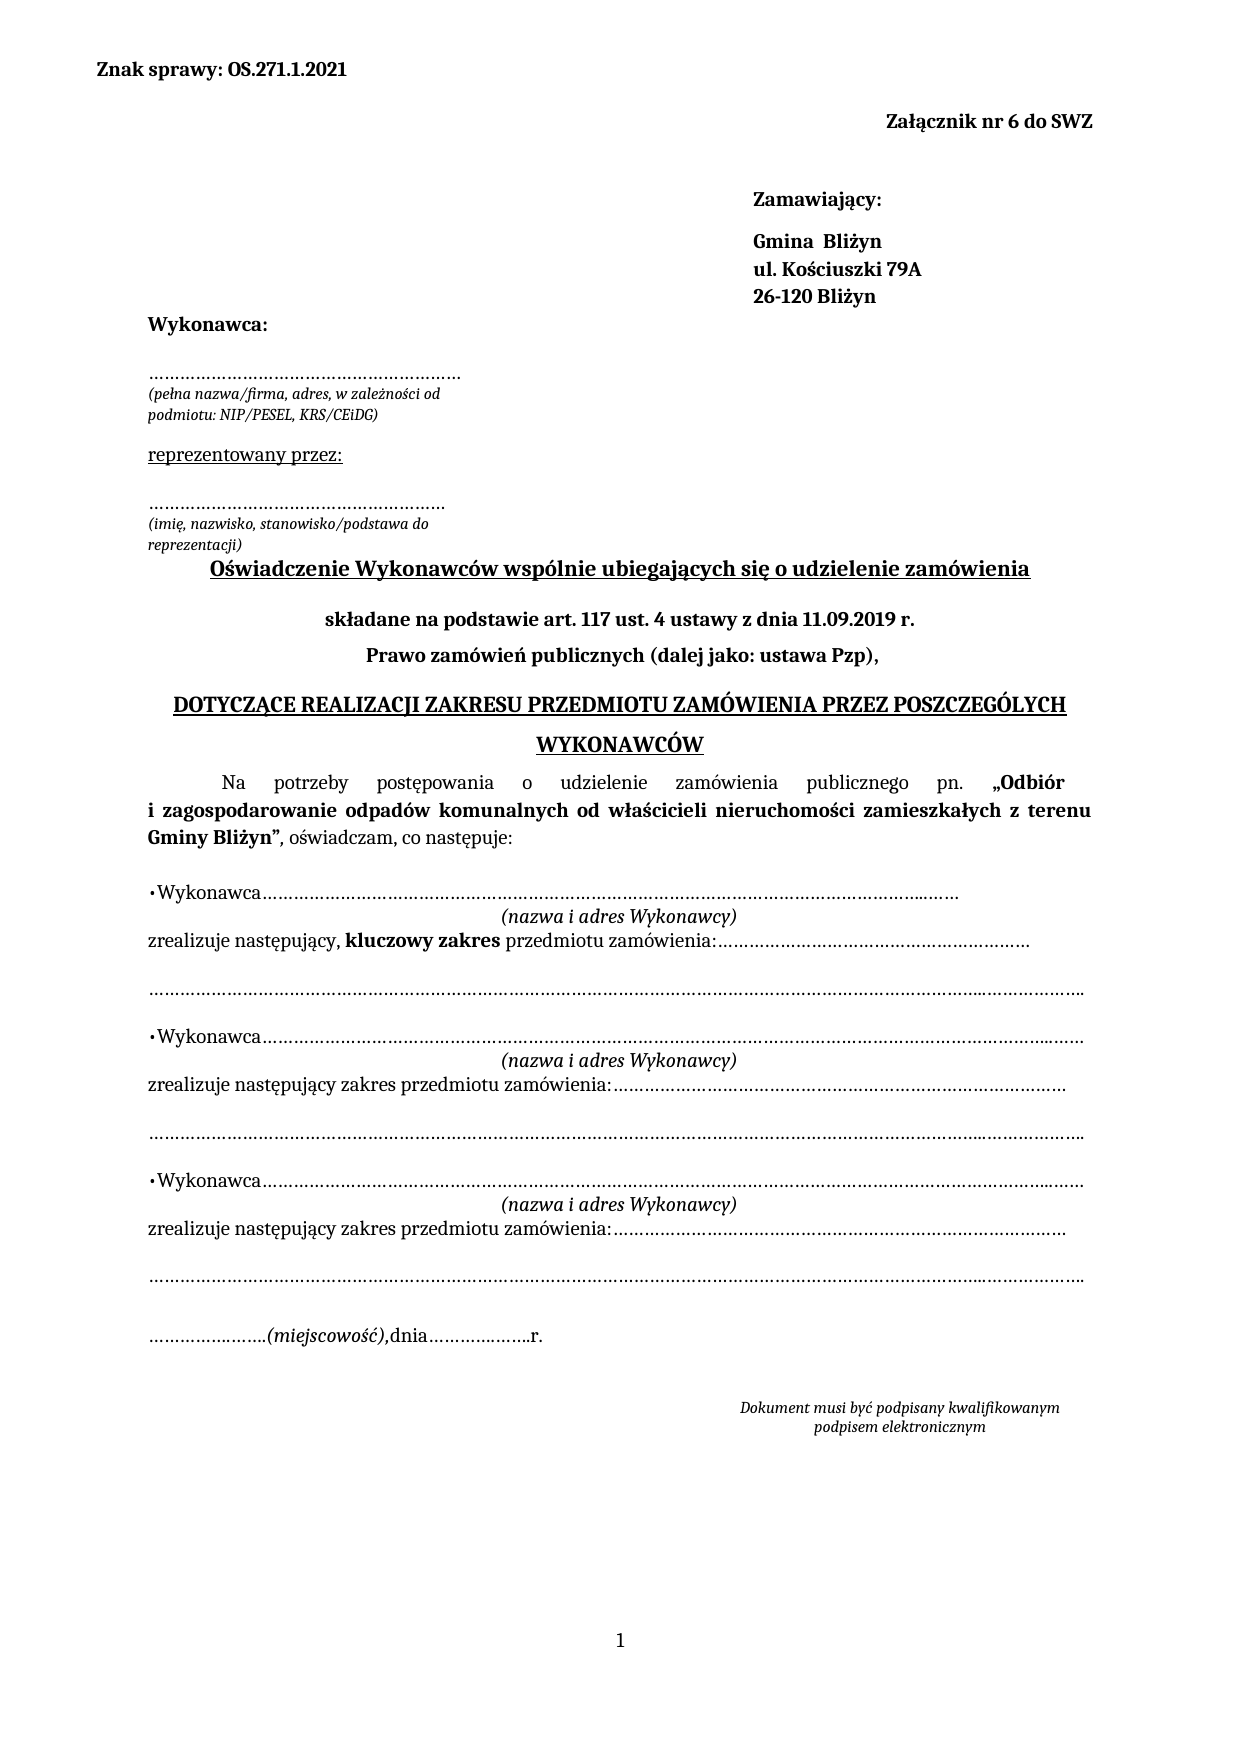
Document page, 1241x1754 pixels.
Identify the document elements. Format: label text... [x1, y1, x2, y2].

text ul. Kościuszki 79A 26-120 Bliżyn [753, 258, 1093, 309]
text Zamawiający: [753, 188, 1093, 212]
text (pełna nazwa/firma, adres, w zależności od podmiotu: NIP/PESEL, KRS/CEiDG) [148, 384, 472, 424]
text •Wykonawca……………………………………………………………………………………………………………………………………..…… [148, 1168, 1093, 1192]
text składane na podstawie art. 117 ust. 4 ustawy z dnia 11.09.2019 r. [148, 607, 1093, 631]
text Oświadczenie Wykonawców wspólnie ubiegających się o udzielenie zamówienia [148, 556, 1093, 582]
text zrealizuje następujący, kluczowy zakres przedmiotu zamówienia:…………………………………………………… [148, 929, 1093, 953]
text Na potrzeby postępowania o udzielenie zamówienia publicznego pn. „Odbiór i zagospodarowanie odpadów komunalnych od właścicieli nieruchomości zamieszkałych z terenu Gminy Bliżyn”, oświadczam, co następuje: [148, 771, 1093, 850]
text …………….…….(miejscowość),dnia………….…….r. [148, 1324, 1093, 1348]
text (nazwa i adres Wykonawcy) [148, 905, 1093, 929]
text Dokument musi być podpisany kwalifikowanym podpisem elektronicznym [709, 1398, 1093, 1437]
text •Wykonawca………………………………………………………………………………………………………………..…… [148, 881, 1093, 905]
text Prawo zamówień publicznych (dalej jako: ustawa Pzp), [148, 643, 1093, 667]
text ………………………………………………… [148, 490, 472, 514]
text ……………………………………………………………………………………………………………………………………………..………………. [148, 977, 1093, 1001]
text (nazwa i adres Wykonawcy) [148, 1048, 1093, 1072]
text •Wykonawca……………………………………………………………………………………………………………………………………..…… [148, 1024, 1093, 1048]
text (nazwa i adres Wykonawcy) [148, 1192, 1093, 1216]
text ……………………………………………………………………………………………………………………………………………..………………. [148, 1264, 1093, 1288]
text ……………………………………………………………………………………………………………………………………………..………………. [148, 1120, 1093, 1144]
text (imię, nazwisko, stanowisko/podstawa do reprezentacji) [148, 514, 472, 554]
text Wykonawca: [148, 313, 1093, 337]
text DOTYCZĄCE REALIZACJI ZAKRESU PRZEDMIOTU ZAMÓWIENIA PRZEZ POSZCZEGÓLYCH WYKONAWCÓW [148, 692, 1093, 758]
text Załącznik nr 6 do SWZ [694, 110, 1093, 134]
text zrealizuje następujący zakres przedmiotu zamówienia:…………………………………………………………………………… [148, 1072, 1093, 1096]
text …………………………………………………… [148, 361, 472, 384]
text Gmina Bliżyn [148, 230, 1093, 254]
text reprezentowany przez: [148, 442, 1093, 466]
text zrealizuje następujący zakres przedmiotu zamówienia:…………………………………………………………………………… [148, 1216, 1093, 1240]
